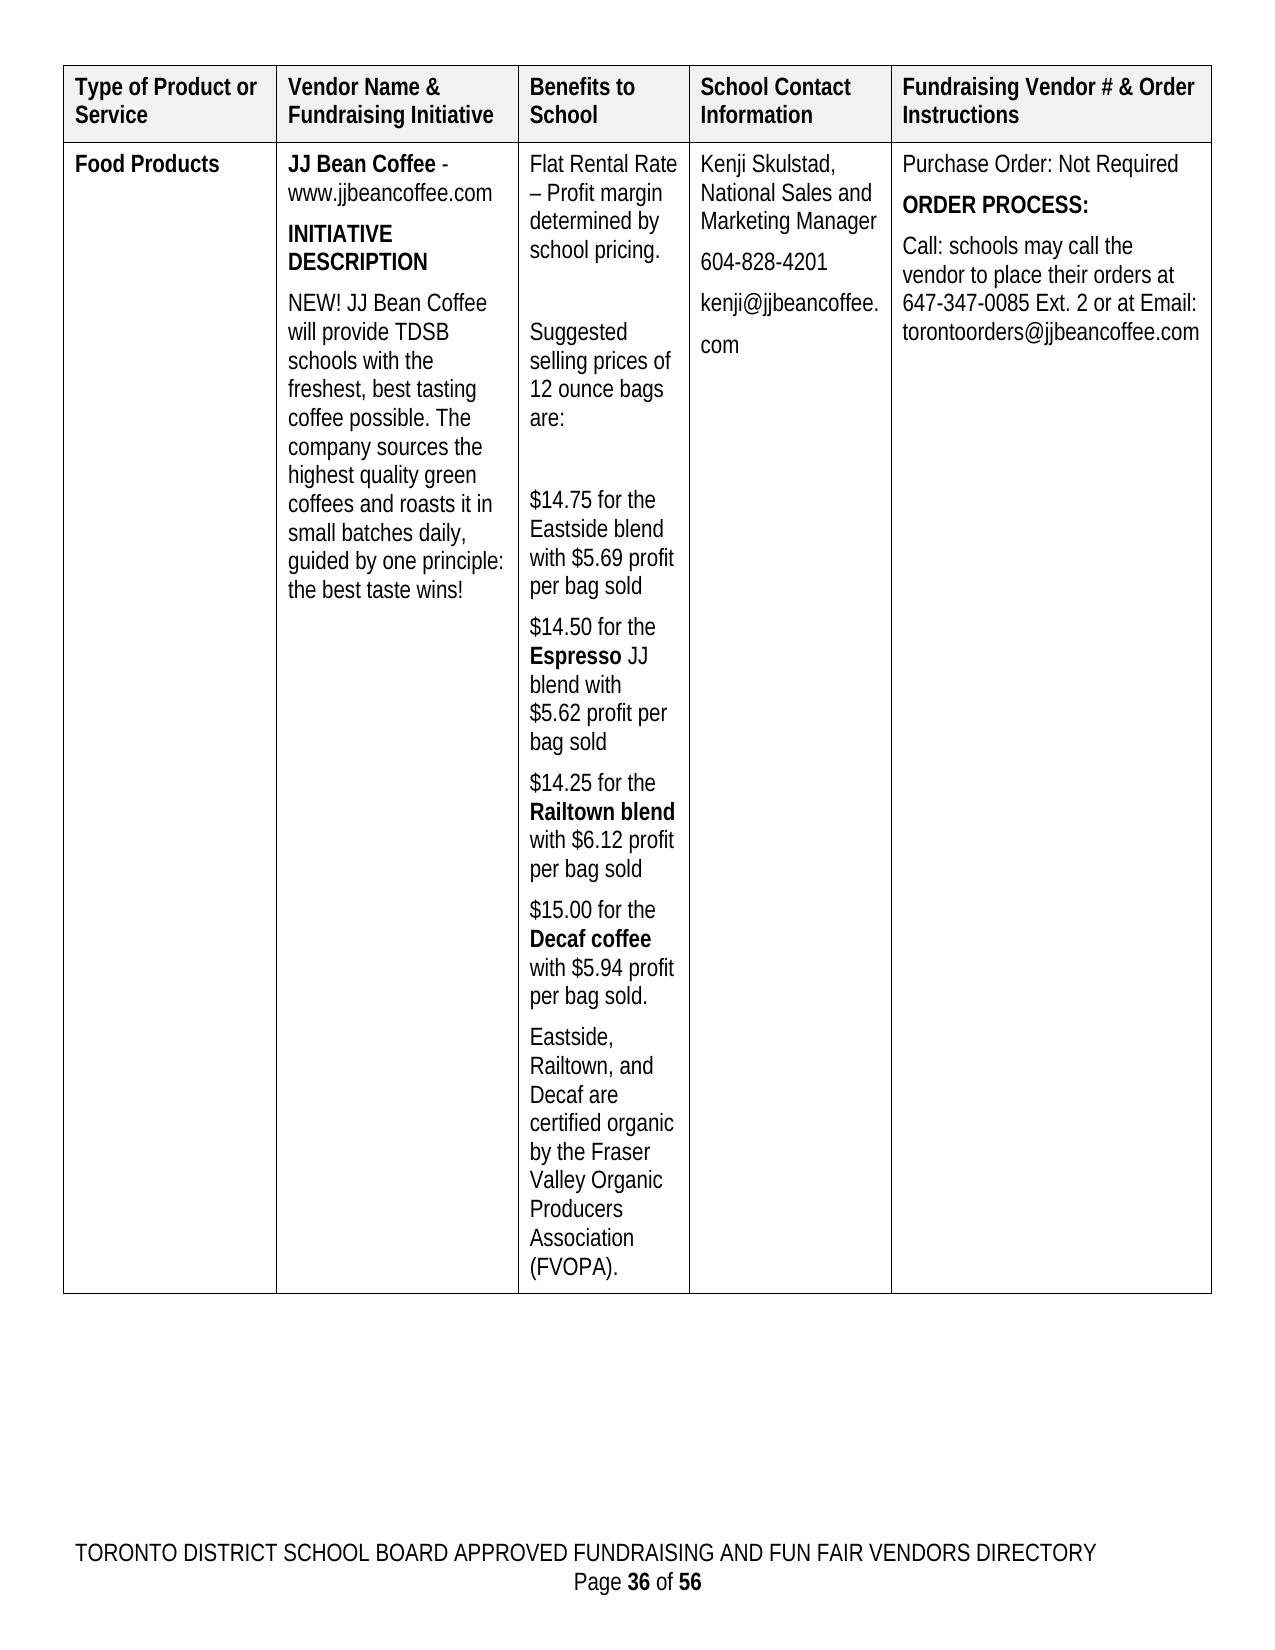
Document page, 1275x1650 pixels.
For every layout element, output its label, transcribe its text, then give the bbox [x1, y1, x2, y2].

table_cell JJ Bean Coffee - www.jjbeancoffee.com INITIATIVE DESCRIPTION NEW! JJ Bean Coffee will provide TDSB schools with the freshest, best tasting coffee possible. The company sources the highest quality green coffees and roasts it in small batches daily, guided by one principle: the best taste wins! [277, 143, 518, 1293]
table_header Vendor Name & Fundraising Initiative [277, 66, 518, 142]
table_cell Food Products [64, 143, 276, 1293]
table_header School Contact Information [690, 66, 891, 142]
table_header Fundraising Vendor # & Order Instructions [892, 66, 1211, 142]
table_cell Purchase Order: Not Required ORDER PROCESS: Call: schools may call the vendor to place their orders at 647-347-0085 Ext. 2 or at Email: torontoorders@jjbeancoffee.com [892, 143, 1211, 1293]
table_header Type of Product or Service [64, 66, 276, 142]
table_header Benefits to School [519, 66, 689, 142]
table_cell Kenji Skulstad, National Sales and Marketing Manager 604-828-4201 kenji@jjbeancoffee. com [690, 143, 891, 1293]
